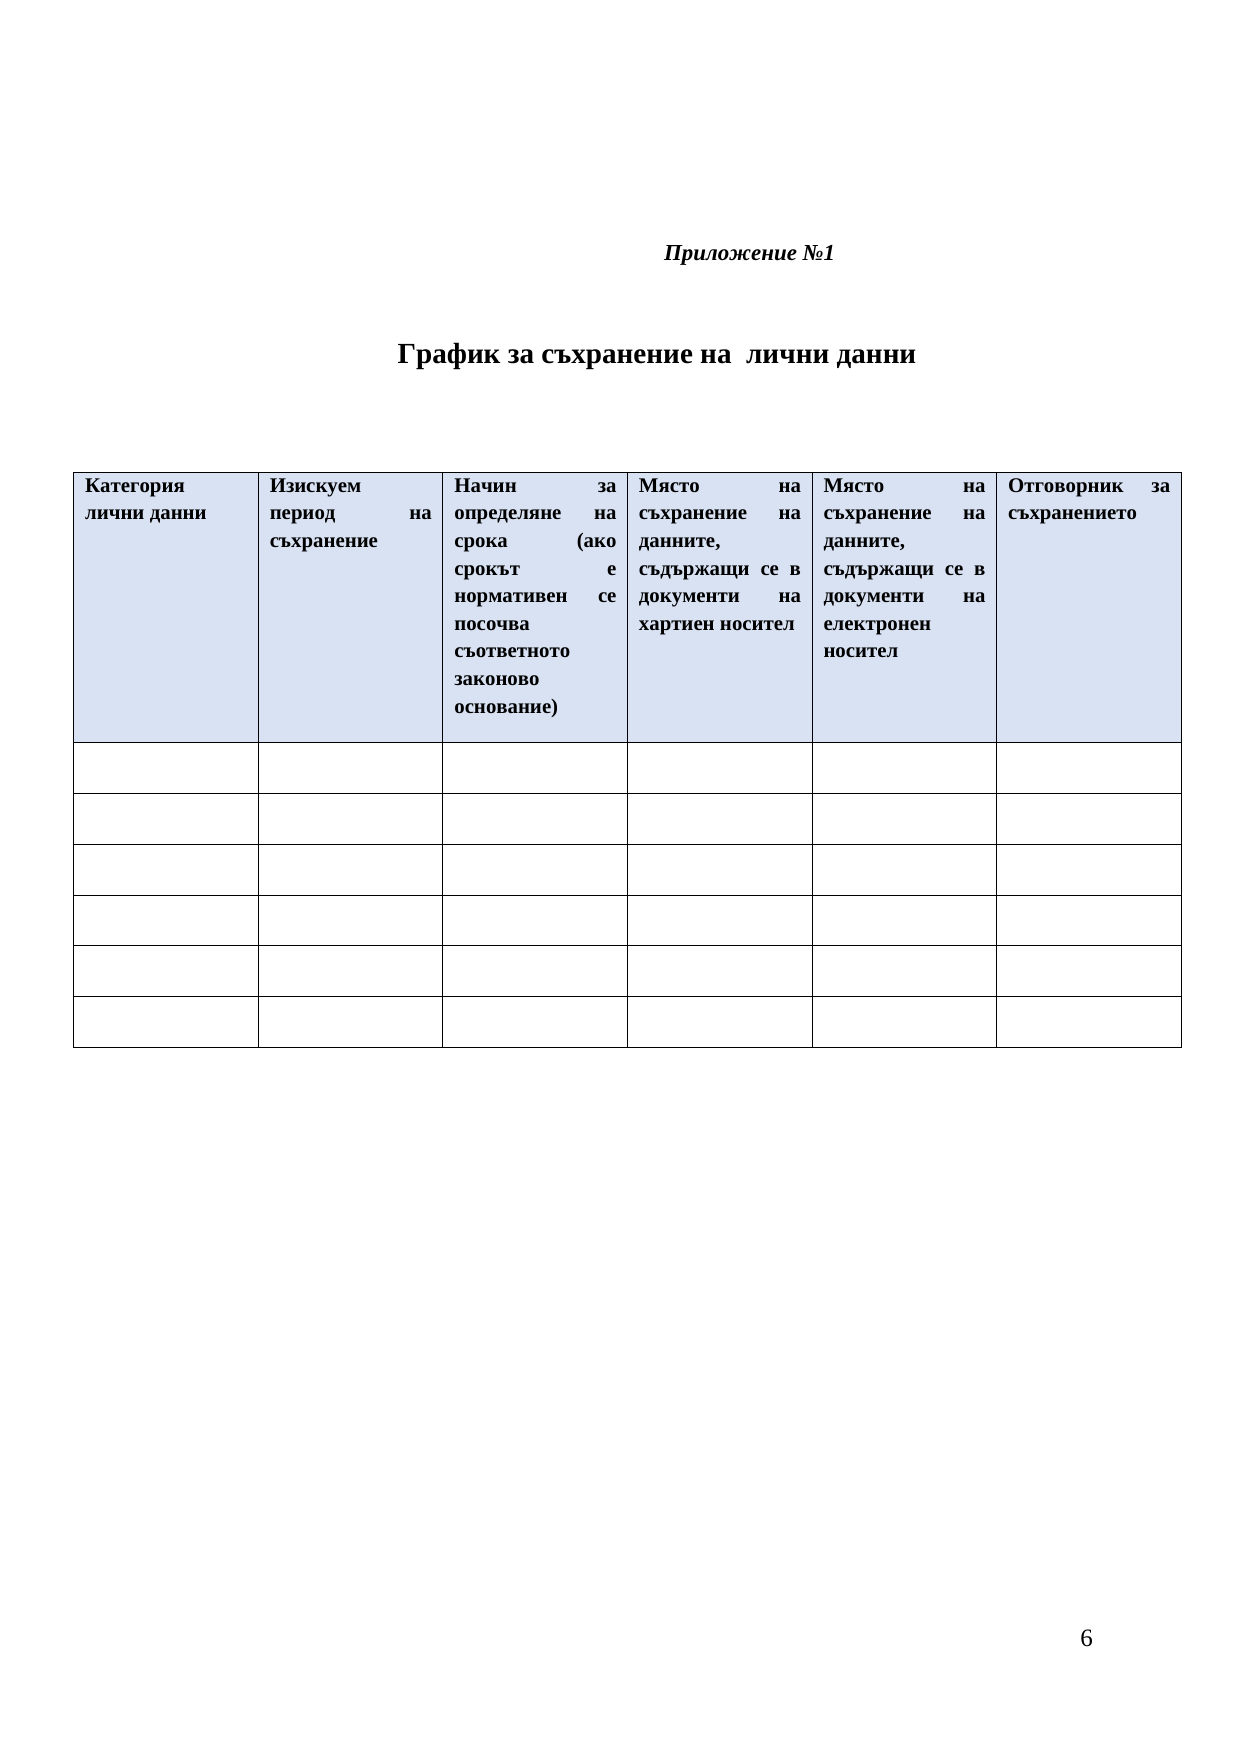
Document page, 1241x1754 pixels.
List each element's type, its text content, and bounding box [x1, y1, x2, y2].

table_cell [628, 946, 812, 996]
table_cell [997, 845, 1181, 894]
table_cell [443, 743, 627, 793]
table_cell [259, 743, 442, 793]
table_cell [628, 997, 812, 1047]
table_cell [259, 794, 442, 844]
table_cell [443, 896, 627, 945]
table_cell [259, 896, 442, 945]
table_cell [997, 997, 1181, 1047]
table_cell [74, 896, 258, 945]
table_cell [443, 794, 627, 844]
table_cell [997, 743, 1181, 793]
text График за съхранение на лични данни [148, 337, 1093, 370]
table_cell [259, 997, 442, 1047]
table_cell [813, 896, 996, 945]
table_cell [628, 896, 812, 945]
table_cell [628, 743, 812, 793]
table_cell [74, 743, 258, 793]
table_cell [259, 845, 442, 894]
table_cell [443, 946, 627, 996]
text Приложение №1 [664, 239, 1093, 265]
table_cell [74, 794, 258, 844]
table_cell [997, 794, 1181, 844]
table_cell [813, 845, 996, 894]
table_cell [74, 845, 258, 894]
table_cell [813, 997, 996, 1047]
table_cell [259, 946, 442, 996]
table_cell [74, 997, 258, 1047]
table_header Начин за определяне на срока (ако срокът е нормативен се посочва съответното законово основание) [443, 473, 627, 742]
table_cell [997, 896, 1181, 945]
table_cell [813, 743, 996, 793]
table_cell [443, 845, 627, 894]
table_header Изискуем период на съхранение [259, 473, 442, 742]
table_header Отговорник за съхранението [997, 473, 1181, 742]
table_header Място на съхранение на данните, съдържащи се в документи на хартиен носител [628, 473, 812, 742]
table_cell [813, 794, 996, 844]
table_cell [443, 997, 627, 1047]
table_cell [813, 946, 996, 996]
table_cell [628, 794, 812, 844]
table_cell [997, 946, 1181, 996]
table_header Място на съхранение на данните, съдържащи се в документи на електронен носител [813, 473, 996, 742]
table_cell [628, 845, 812, 894]
table_header Категория лични данни [74, 473, 258, 742]
table_cell [74, 946, 258, 996]
